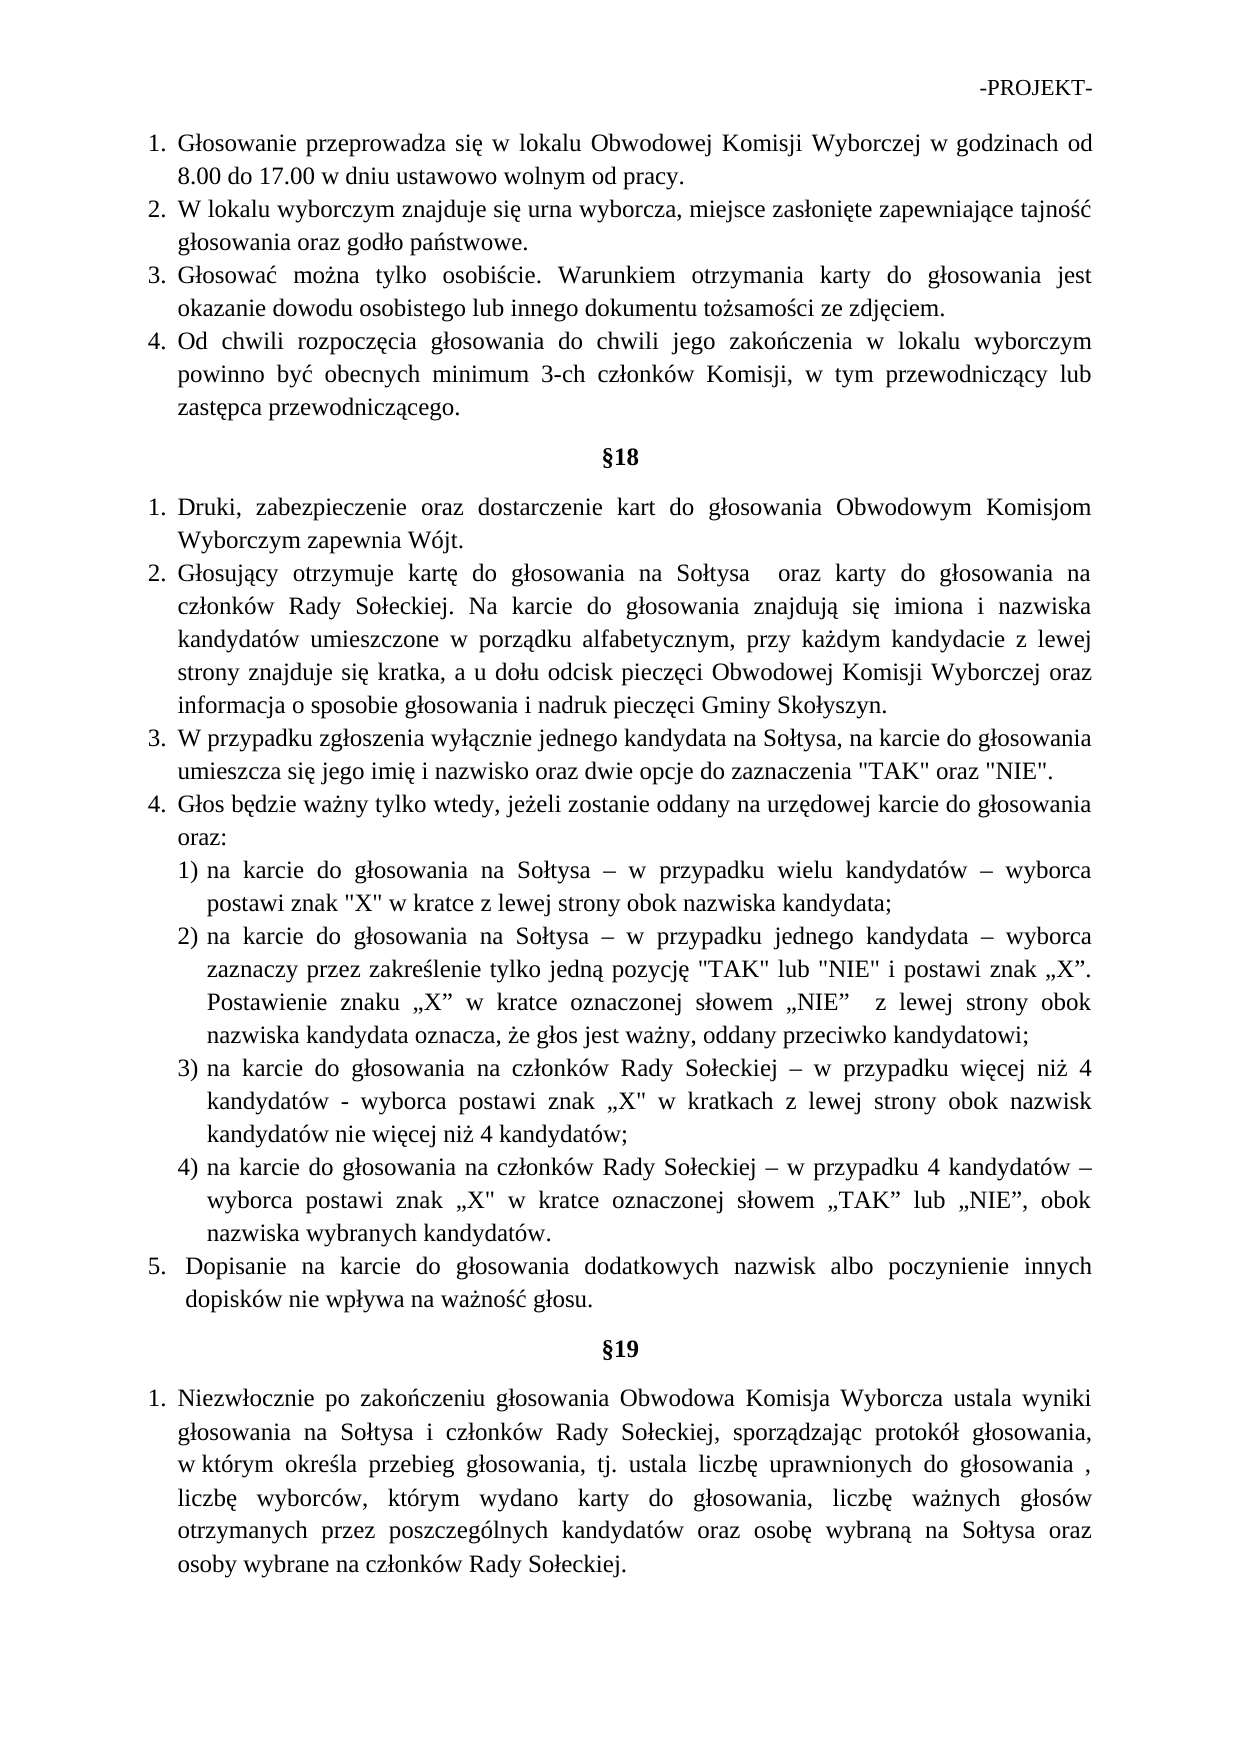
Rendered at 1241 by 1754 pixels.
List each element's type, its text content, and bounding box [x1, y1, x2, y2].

list na karcie do głosowania na członków Rady Sołeckiej – w przypadku 4 kandydatów – wyborca postawi znak „X" w kratce oznaczonej słowem „TAK” lub „NIE”, obok nazwiska wybranych kandydatów. [177, 1152, 1093, 1247]
list Głosowanie przeprowadza się w lokalu Obwodowej Komisji Wyborczej w godzinach od 8.00 do 17.00 w dniu ustawowo wolnym od pracy. [148, 128, 1093, 190]
list na karcie do głosowania na Sołtysa – w przypadku jednego kandydata – wyborca zaznaczy przez zakreślenie tylko jedną pozycję "TAK" lub "NIE" i postawi znak „X”. Postawienie znaku „X” w kratce oznaczonej słowem „NIE” z lewej strony obok nazwiska kandydata oznacza, że głos jest ważny, oddany przeciwko kandydatowi; [177, 921, 1093, 1049]
list Niezwłocznie po zakończeniu głosowania Obwodowa Komisja Wyborcza ustala wyniki głosowania na Sołtysa i członków Rady Sołeckiej, sporządzając protokół głosowania, w którym określa przebieg głosowania, tj. ustala liczbę uprawnionych do głosowania , liczbę wyborców, którym wydano karty do głosowania, liczbę ważnych głosów otrzymanych przez poszczególnych kandydatów oraz osobę wybraną na Sołtysa oraz osoby wybrane na członków Rady Sołeckiej. [148, 1383, 1093, 1577]
list W lokalu wyborczym znajduje się urna wyborcza, miejsce zasłonięte zapewniające tajność głosowania oraz godło państwowe. [148, 194, 1093, 256]
list Głosujący otrzymuje kartę do głosowania na Sołtysa oraz karty do głosowania na członków Rady Sołeckiej. Na karcie do głosowania znajdują się imiona i nazwiska kandydatów umieszczone w porządku alfabetycznym, przy każdym kandydacie z lewej strony znajduje się kratka, a u dołu odcisk pieczęci Obwodowej Komisji Wyborczej oraz informacja o sposobie głosowania i nadruk pieczęci Gminy Skołyszyn. [148, 558, 1093, 718]
list na karcie do głosowania na członków Rady Sołeckiej – w przypadku więcej niż 4 kandydatów - wyborca postawi znak „X" w kratkach z lewej strony obok nazwisk kandydatów nie więcej niż 4 kandydatów; [177, 1053, 1093, 1148]
list Druki, zabezpieczenie oraz dostarczenie kart do głosowania Obwodowym Komisjom Wyborczym zapewnia Wójt. [148, 492, 1093, 553]
list Głos będzie ważny tylko wtedy, jeżeli zostanie oddany na urzędowej karcie do głosowania oraz: [148, 789, 1093, 851]
list Głosować można tylko osobiście. Warunkiem otrzymania karty do głosowania jest okazanie dowodu osobistego lub innego dokumentu tożsamości ze zdjęciem. [148, 260, 1093, 322]
list Dopisanie na karcie do głosowania dodatkowych nazwisk albo poczynienie innych dopisków nie wpływa na ważność głosu. [148, 1251, 1093, 1313]
list W przypadku zgłoszenia wyłącznie jednego kandydata na Sołtysa, na karcie do głosowania umieszcza się jego imię i nazwisko oraz dwie opcje do zaznaczenia "TAK" oraz "NIE". [148, 723, 1093, 784]
list Od chwili rozpoczęcia głosowania do chwili jego zakończenia w lokalu wyborczym powinno być obecnych minimum 3-ch członków Komisji, w tym przewodniczący lub zastępca przewodniczącego. [148, 326, 1093, 421]
text §19 [148, 1334, 1093, 1363]
text §18 [148, 442, 1093, 471]
list na karcie do głosowania na Sołtysa – w przypadku wielu kandydatów – wyborca postawi znak "X" w kratce z lewej strony obok nazwiska kandydata; [177, 855, 1093, 917]
